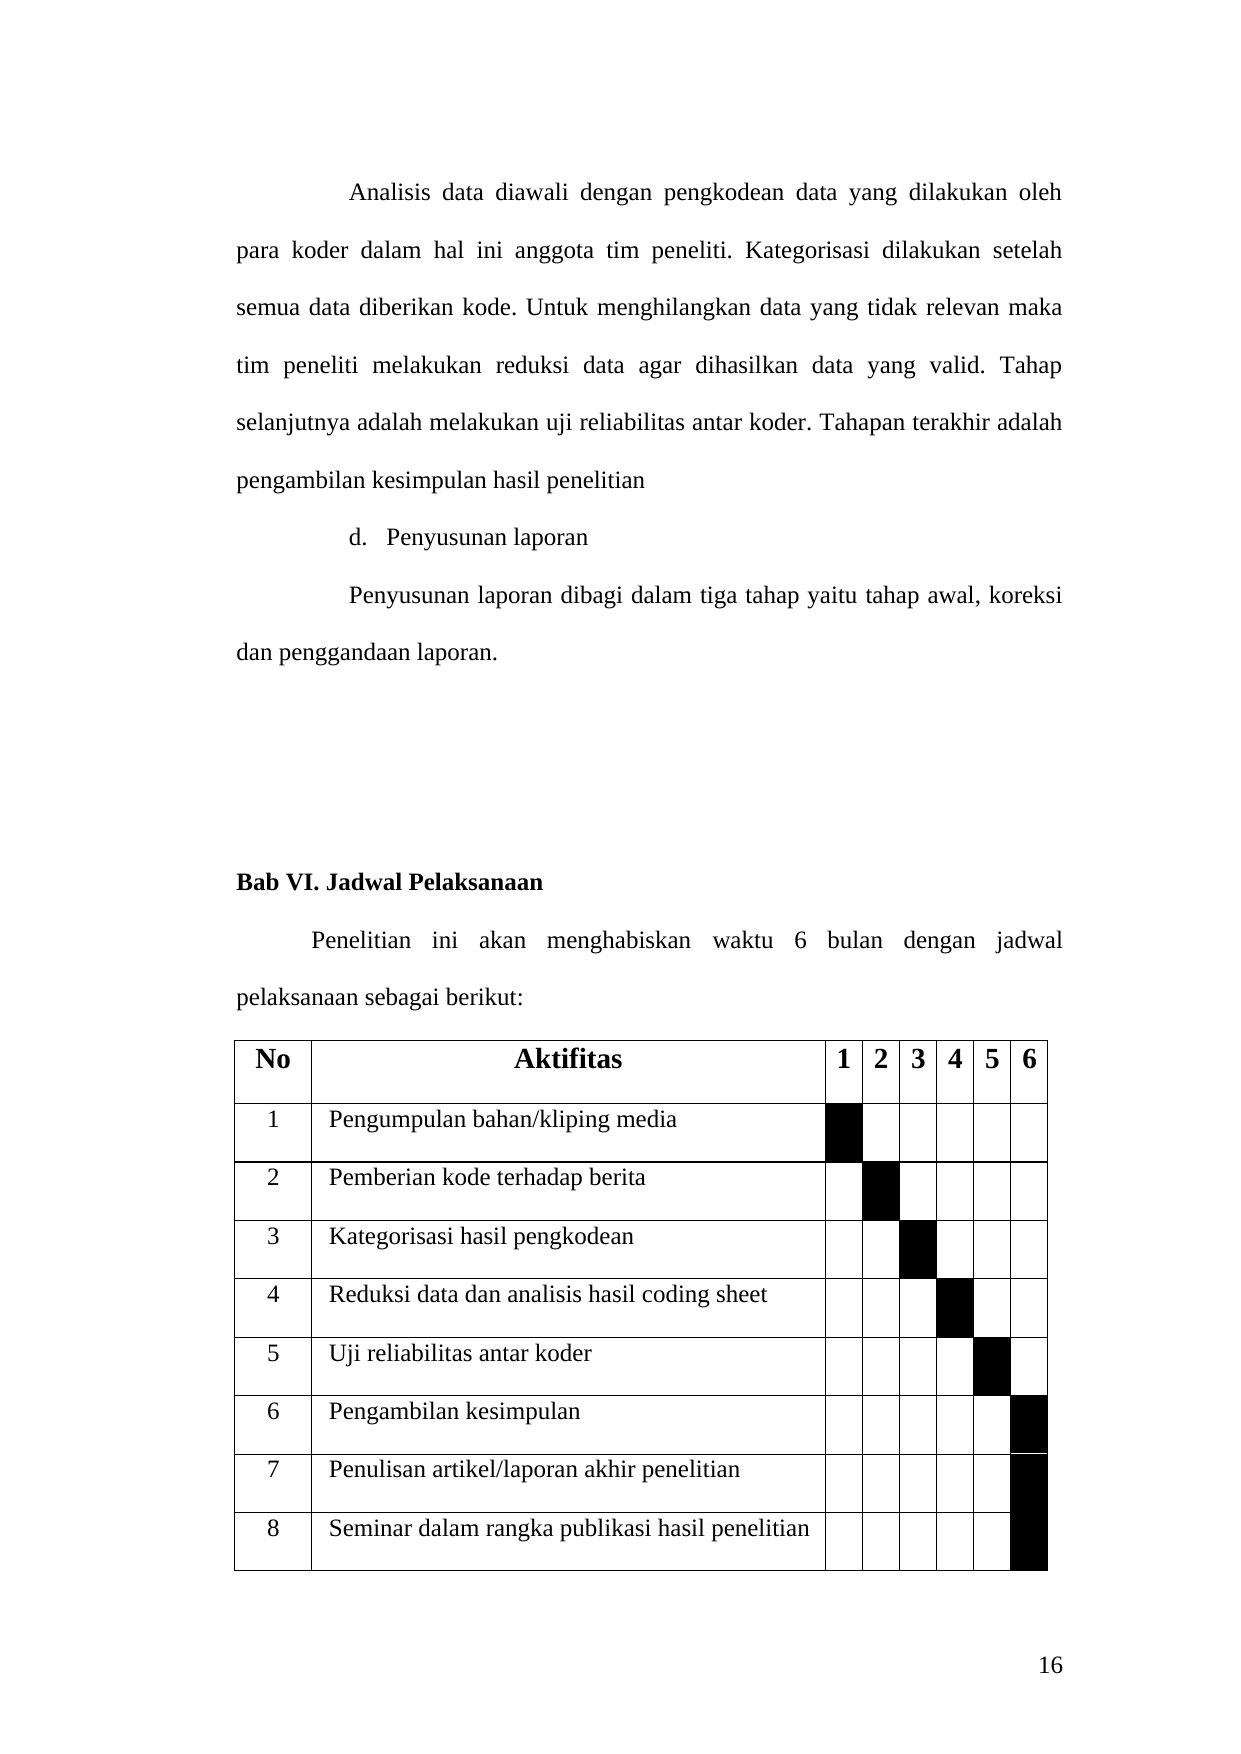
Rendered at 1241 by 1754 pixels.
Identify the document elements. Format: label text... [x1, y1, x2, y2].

text Analisis data diawali dengan pengkodean data yang dilakukan oleh para koder dalam hal ini anggota tim peneliti. Kategorisasi dilakukan setelah semua data diberikan kode. Untuk menghilangkan data yang tidak relevan maka tim peneliti melakukan reduksi data agar dihasilkan data yang valid. Tahap selanjutnya adalah melakukan uji reliabilitas antar koder. Tahapan terakhir adalah pengambilan kesimpulan hasil penelitian [236, 177, 1063, 493]
table_cell [1011, 1104, 1047, 1161]
table_cell [900, 1338, 936, 1395]
text Penyusunan laporan dibagi dalam tiga tahap yaitu tahap awal, koreksi dan penggandaan laporan. [236, 580, 1063, 666]
table_cell 8 [235, 1513, 311, 1570]
table_cell [1011, 1279, 1047, 1337]
table_cell [974, 1513, 1010, 1570]
table_cell Pemberian kode terhadap berita [312, 1163, 825, 1220]
table_cell [863, 1396, 899, 1453]
table_cell [937, 1279, 973, 1337]
table_cell [974, 1455, 1010, 1512]
table_cell [1011, 1455, 1047, 1512]
table_cell [937, 1104, 973, 1161]
table_cell [974, 1221, 1010, 1278]
table_cell Kategorisasi hasil pengkodean [312, 1221, 825, 1278]
table_cell [863, 1163, 899, 1220]
table_cell [863, 1338, 899, 1395]
table_cell [1011, 1163, 1047, 1220]
table_cell [937, 1396, 973, 1453]
table_cell [826, 1104, 862, 1161]
table_cell [937, 1513, 973, 1570]
table_cell Uji reliabilitas antar koder [312, 1338, 825, 1395]
table_cell [826, 1279, 862, 1337]
table_cell [937, 1338, 973, 1395]
list Penyusunan laporan [349, 522, 1063, 551]
table_cell [937, 1221, 973, 1278]
table_cell [863, 1221, 899, 1278]
table_cell [1011, 1221, 1047, 1278]
table_cell [1011, 1513, 1047, 1570]
table_cell [1011, 1338, 1047, 1395]
table_cell [900, 1513, 936, 1570]
table_cell [900, 1221, 936, 1278]
table_cell [863, 1513, 899, 1570]
table_cell Seminar dalam rangka publikasi hasil penelitian [312, 1513, 825, 1570]
table_header Aktifitas [312, 1041, 825, 1103]
table_cell 7 [235, 1455, 311, 1512]
table_cell [974, 1279, 1010, 1337]
table_cell Pengumpulan bahan/kliping media [312, 1104, 825, 1161]
table_cell Reduksi data dan analisis hasil coding sheet [312, 1279, 825, 1337]
table_cell [826, 1513, 862, 1570]
table_cell [974, 1104, 1010, 1161]
table_cell [863, 1104, 899, 1161]
table_cell 6 [235, 1396, 311, 1453]
table_cell [937, 1455, 973, 1512]
table_cell [974, 1396, 1010, 1453]
table_cell [900, 1163, 936, 1220]
table_cell [826, 1455, 862, 1512]
table_cell Penulisan artikel/laporan akhir penelitian [312, 1455, 825, 1512]
table_cell [900, 1455, 936, 1512]
table_cell 2 [235, 1163, 311, 1220]
table_cell [900, 1279, 936, 1337]
table_header No [235, 1041, 311, 1103]
table_cell [826, 1221, 862, 1278]
table_cell [826, 1338, 862, 1395]
table_cell [826, 1163, 862, 1220]
table_cell [900, 1104, 936, 1161]
table_header 3 [900, 1041, 936, 1103]
table_cell [900, 1396, 936, 1453]
table_cell 1 [235, 1104, 311, 1161]
table_cell 5 [235, 1338, 311, 1395]
table_cell 4 [235, 1279, 311, 1337]
table_header 4 [937, 1041, 973, 1103]
table_cell [1011, 1396, 1047, 1453]
table_cell 3 [235, 1221, 311, 1278]
table_cell [826, 1396, 862, 1453]
table_cell [974, 1338, 1010, 1395]
table_cell [937, 1163, 973, 1220]
table_header 6 [1011, 1041, 1047, 1103]
table_cell Pengambilan kesimpulan [312, 1396, 825, 1453]
table_header 5 [974, 1041, 1010, 1103]
table_cell [863, 1279, 899, 1337]
text Penelitian ini akan menghabiskan waktu 6 bulan dengan jadwal pelaksanaan sebagai berikut: [236, 925, 1063, 1011]
text Bab VI. Jadwal Pelaksanaan [236, 867, 1063, 896]
table_header 2 [863, 1041, 899, 1103]
table_cell [974, 1163, 1010, 1220]
table_cell [863, 1455, 899, 1512]
table_header 1 [826, 1041, 862, 1103]
